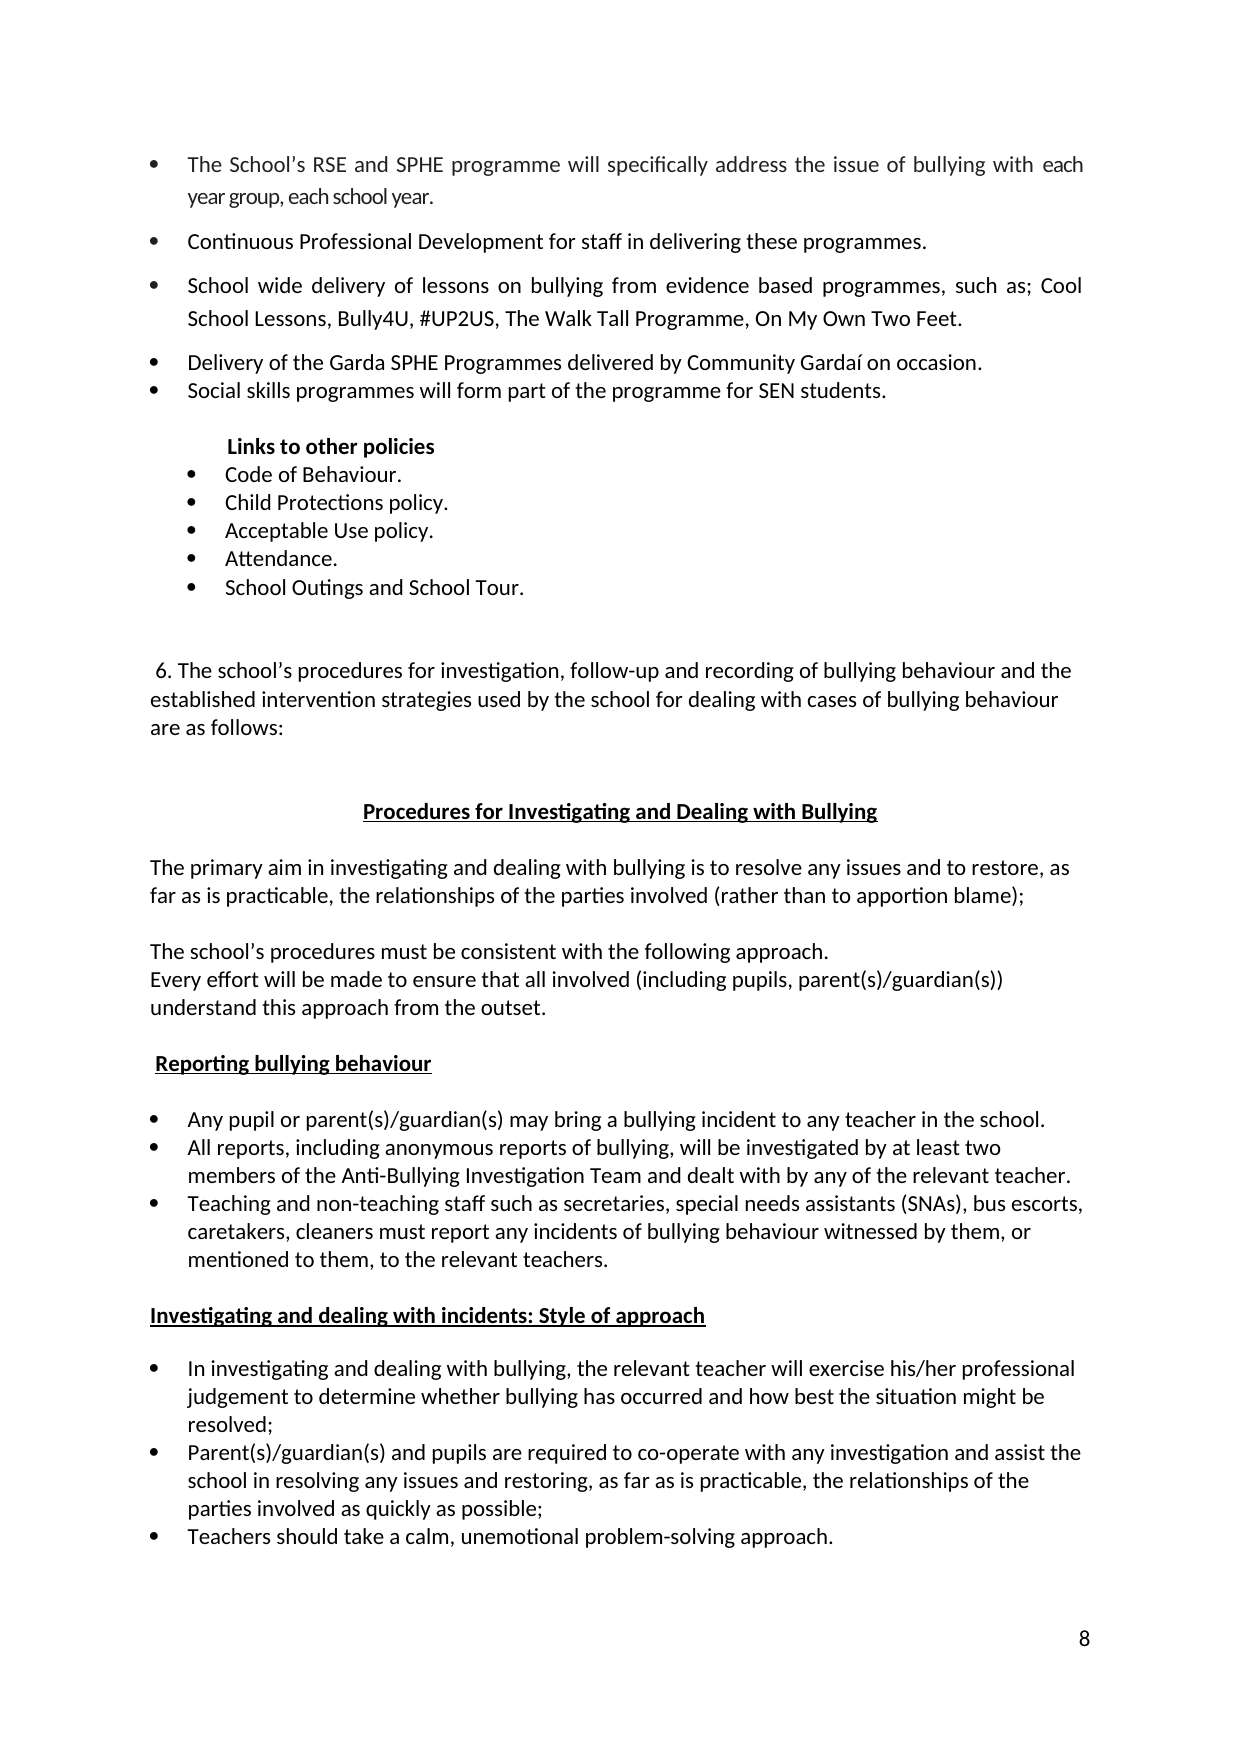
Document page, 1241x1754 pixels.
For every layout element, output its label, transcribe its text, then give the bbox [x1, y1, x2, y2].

list Acceptable Use policy. [187, 517, 1090, 544]
list Teachers should take a calm, unemotional problem-solving approach. [150, 1522, 1090, 1550]
list Any pupil or parent(s)/guardian(s) may bring a bullying incident to any teacher in the school. [150, 1105, 1090, 1133]
list School Outings and School Tour. [187, 573, 1090, 601]
text Investigating and dealing with incidents: Style of approach [150, 1301, 1090, 1329]
text The primary aim in investigating and dealing with bullying is to resolve any issues and to restore, as far as is practicable, the relationships of the parties involved (rather than to apportion blame); [150, 853, 1090, 909]
text The school’s procedures must be consistent with the following approach. [150, 937, 1090, 965]
list Delivery of the Garda SPHE Programmes delivered by Community Gardaí on occasion. [150, 348, 1090, 376]
list All reports, including anonymous reports of bullying, will be investigated by at least two members of the Anti-Bullying Investigation Team and dealt with by any of the relevant teacher. [150, 1133, 1090, 1189]
text Links to other policies [150, 432, 1090, 461]
list Continuous Professional Development for staff in delivering these programmes. [150, 227, 1084, 255]
list Social skills programmes will form part of the programme for SEN students. [150, 376, 1090, 404]
list Code of Behaviour. [187, 461, 1090, 488]
list Child Protections policy. [187, 488, 1090, 517]
list Parent(s)/guardian(s) and pupils are required to co-operate with any investigation and assist the school in resolving any issues and restoring, as far as is practicable, the relationships of the parties involved as quickly as possible; [150, 1438, 1090, 1522]
text Reporting bullying behaviour [150, 1049, 1090, 1077]
list Attendance. [187, 544, 1090, 573]
text Every effort will be made to ensure that all involved (including pupils, parent(s)/guardian(s)) understand this approach from the outset. [150, 965, 1090, 1021]
text 6. The school’s procedures for investigation, follow-up and recording of bullying behaviour and the established intervention strategies used by the school for dealing with cases of bullying behaviour are as follows: [150, 657, 1090, 741]
list Teaching and non-teaching staff such as secretaries, special needs assistants (SNAs), bus escorts, caretakers, cleaners must report any incidents of bullying behaviour witnessed by them, or mentioned to them, to the relevant teachers. [150, 1189, 1090, 1273]
list School wide delivery of lessons on bullying from evidence based programmes, such as; Cool School Lessons, Bully4U, #UP2US, The Walk Tall Programme, On My Own Two Feet. [150, 272, 1084, 332]
list In investigating and dealing with bullying, the relevant teacher will exercise his/her professional judgement to determine whether bullying has occurred and how best the situation might be resolved; [150, 1354, 1090, 1438]
list The School’s RSE and SPHE programme will specifically address the issue of bullying with each year group, each school year. [150, 150, 1084, 210]
text Procedures for Investigating and Dealing with Bullying [150, 797, 1090, 825]
